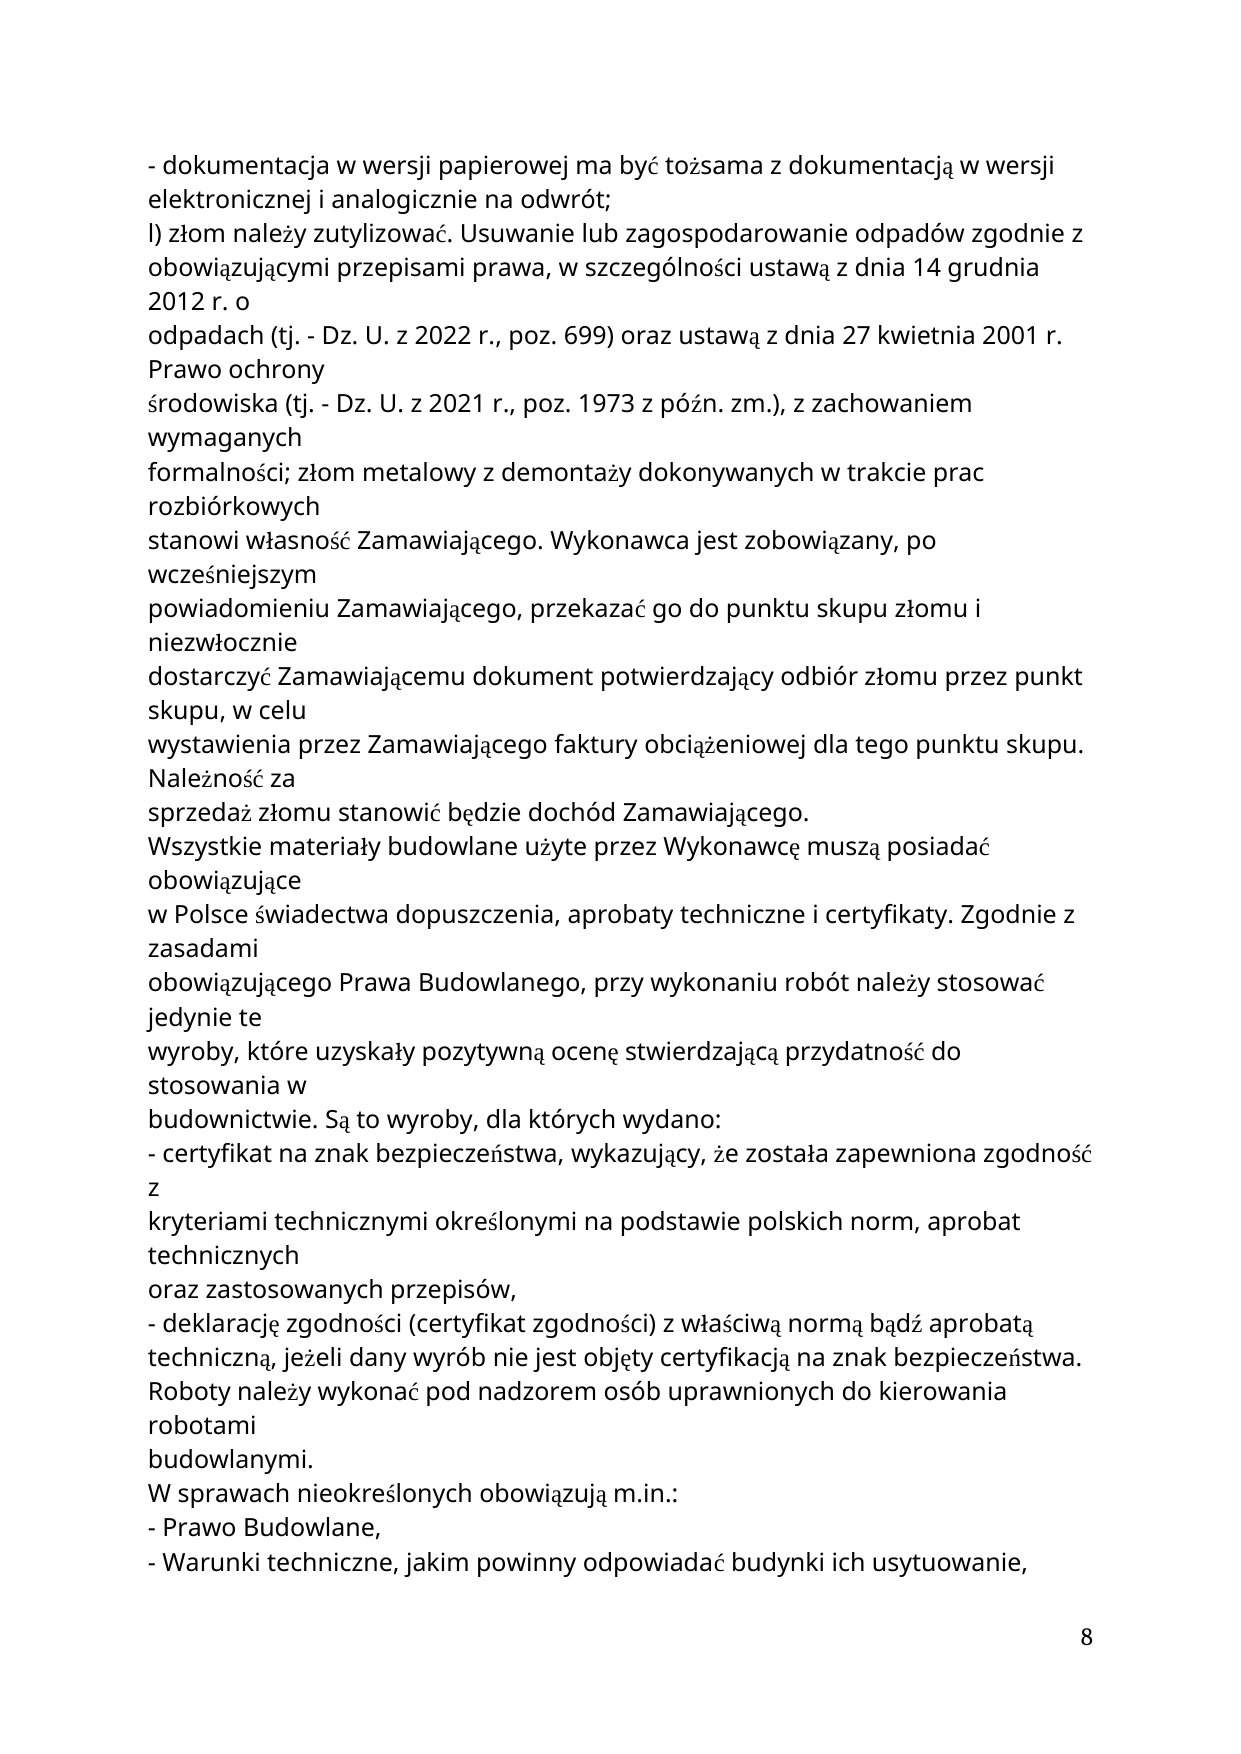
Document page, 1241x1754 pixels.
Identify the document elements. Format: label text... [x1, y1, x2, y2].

text sprzedaż złomu stanowić będzie dochód Zamawiającego. [148, 795, 1093, 829]
text - deklarację zgodności (certyfikat zgodności) z właściwą normą bądź aprobatą [148, 1306, 1093, 1340]
text - Prawo Budowlane, [148, 1510, 1093, 1544]
text - Warunki techniczne, jakim powinny odpowiadać budynki ich usytuowanie, [148, 1544, 1093, 1578]
text - dokumentacja w wersji papierowej ma być tożsama z dokumentacją w wersji [148, 148, 1093, 182]
text obowiązującego Prawa Budowlanego, przy wykonaniu robót należy stosować jedynie te [148, 965, 1093, 1033]
text budowlanymi. [148, 1442, 1093, 1476]
text wystawienia przez Zamawiającego faktury obciążeniowej dla tego punktu skupu. Należność za [148, 727, 1093, 795]
text budownictwie. Są to wyroby, dla których wydano: [148, 1101, 1093, 1135]
text oraz zastosowanych przepisów, [148, 1272, 1093, 1306]
text wyroby, które uzyskały pozytywną ocenę stwierdzającą przydatność do stosowania w [148, 1033, 1093, 1101]
text elektronicznej i analogicznie na odwrót; [148, 182, 1093, 216]
text W sprawach nieokreślonych obowiązują m.in.: [148, 1476, 1093, 1510]
text l) złom należy zutylizować. Usuwanie lub zagospodarowanie odpadów zgodnie z [148, 216, 1093, 250]
text środowiska (tj. - Dz. U. z 2021 r., poz. 1973 z późn. zm.), z zachowaniem wymaganych [148, 386, 1093, 454]
text odpadach (tj. - Dz. U. z 2022 r., poz. 699) oraz ustawą z dnia 27 kwietnia 2001 r. Prawo ochrony [148, 318, 1093, 386]
text kryteriami technicznymi określonymi na podstawie polskich norm, aprobat technicznych [148, 1203, 1093, 1272]
text obowiązującymi przepisami prawa, w szczególności ustawą z dnia 14 grudnia 2012 r. o [148, 250, 1093, 318]
text Wszystkie materiały budowlane użyte przez Wykonawcę muszą posiadać obowiązujące [148, 829, 1093, 897]
text dostarczyć Zamawiającemu dokument potwierdzający odbiór złomu przez punkt skupu, w celu [148, 658, 1093, 727]
text stanowi własność Zamawiającego. Wykonawca jest zobowiązany, po wcześniejszym [148, 522, 1093, 590]
text Roboty należy wykonać pod nadzorem osób uprawnionych do kierowania robotami [148, 1374, 1093, 1442]
text - certyfikat na znak bezpieczeństwa, wykazujący, że została zapewniona zgodność z [148, 1135, 1093, 1203]
text formalności; złom metalowy z demontaży dokonywanych w trakcie prac rozbiórkowych [148, 454, 1093, 522]
text techniczną, jeżeli dany wyrób nie jest objęty certyfikacją na znak bezpieczeństwa. [148, 1340, 1093, 1374]
text w Polsce świadectwa dopuszczenia, aprobaty techniczne i certyfikaty. Zgodnie z zasadami [148, 897, 1093, 965]
text powiadomieniu Zamawiającego, przekazać go do punktu skupu złomu i niezwłocznie [148, 590, 1093, 658]
